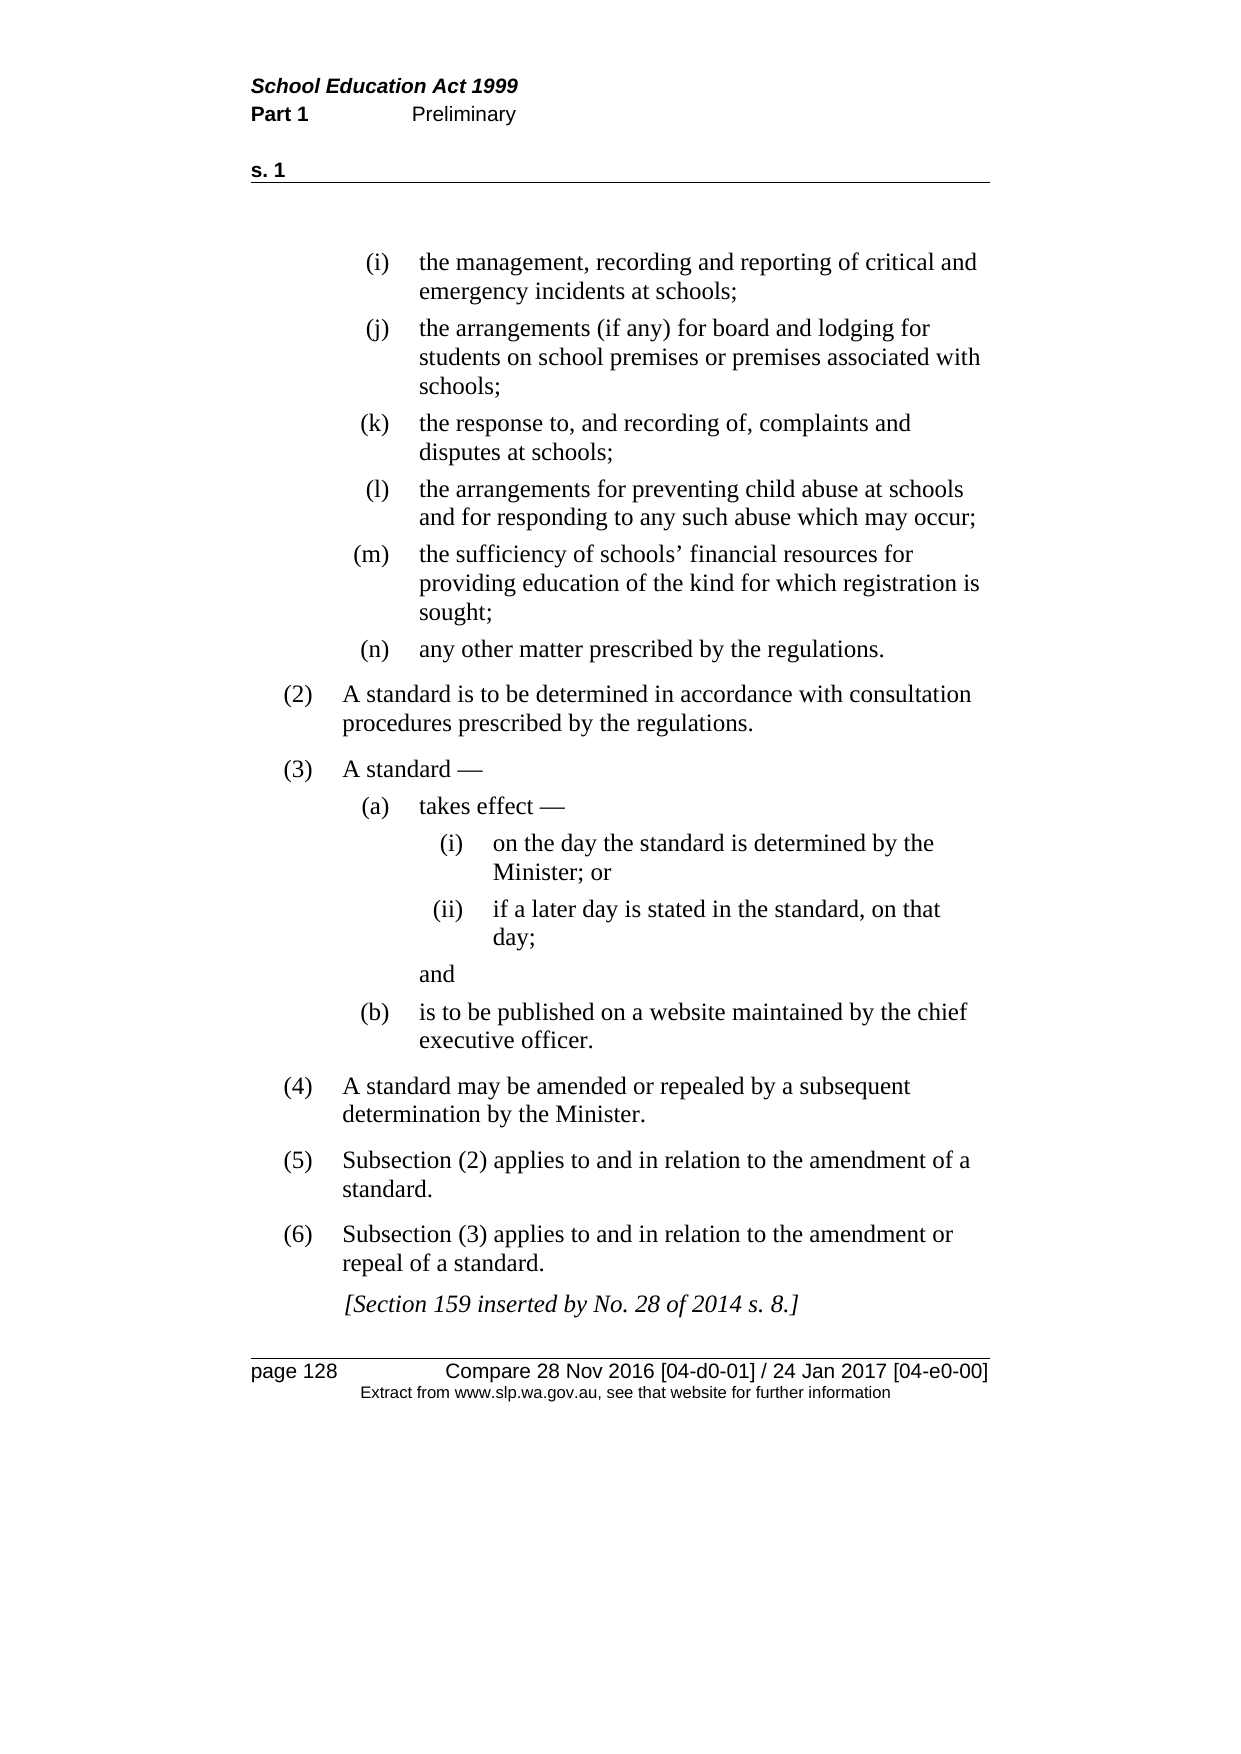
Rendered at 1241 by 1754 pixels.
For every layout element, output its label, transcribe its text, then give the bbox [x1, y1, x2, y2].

text (k) the response to, and recording of, complaints and disputes at schools; [251, 408, 990, 465]
text (4) A standard may be amended or repealed by a subsequent determination by the Minister. [251, 1071, 990, 1128]
text (3) A standard — [251, 754, 990, 782]
text (ii) if a later day is stated in the standard, on that day; [251, 894, 990, 951]
text (j) the arrangements (if any) for board and lodging for students on school premises or premises associated with schools; [251, 313, 990, 399]
text (n) any other matter prescribed by the regulations. [251, 634, 990, 663]
text and [251, 959, 990, 988]
text (i) the management, recording and reporting of critical and emergency incidents at schools; [251, 247, 990, 305]
text (2) A standard is to be determined in accordance with consultation procedures prescribed by the regulations. [251, 679, 990, 737]
text (l) the arrangements for preventing child abuse at schools and for responding to any such abuse which may occur; [251, 474, 990, 531]
text (a) takes effect — [251, 791, 990, 819]
text [Section 159 inserted by No. 28 of 2014 s. 8.] [251, 1289, 990, 1318]
text (6) Subsection (3) applies to and in relation to the amendment or repeal of a standard. [251, 1219, 990, 1277]
text (b) is to be published on a website maintained by the chief executive officer. [251, 997, 990, 1054]
text (m) the sufficiency of schools’ financial resources for providing education of the kind for which registration is sought; [251, 539, 990, 626]
text (5) Subsection (2) applies to and in relation to the amendment of a standard. [251, 1145, 990, 1202]
text (i) on the day the standard is determined by the Minister; or [251, 828, 990, 885]
